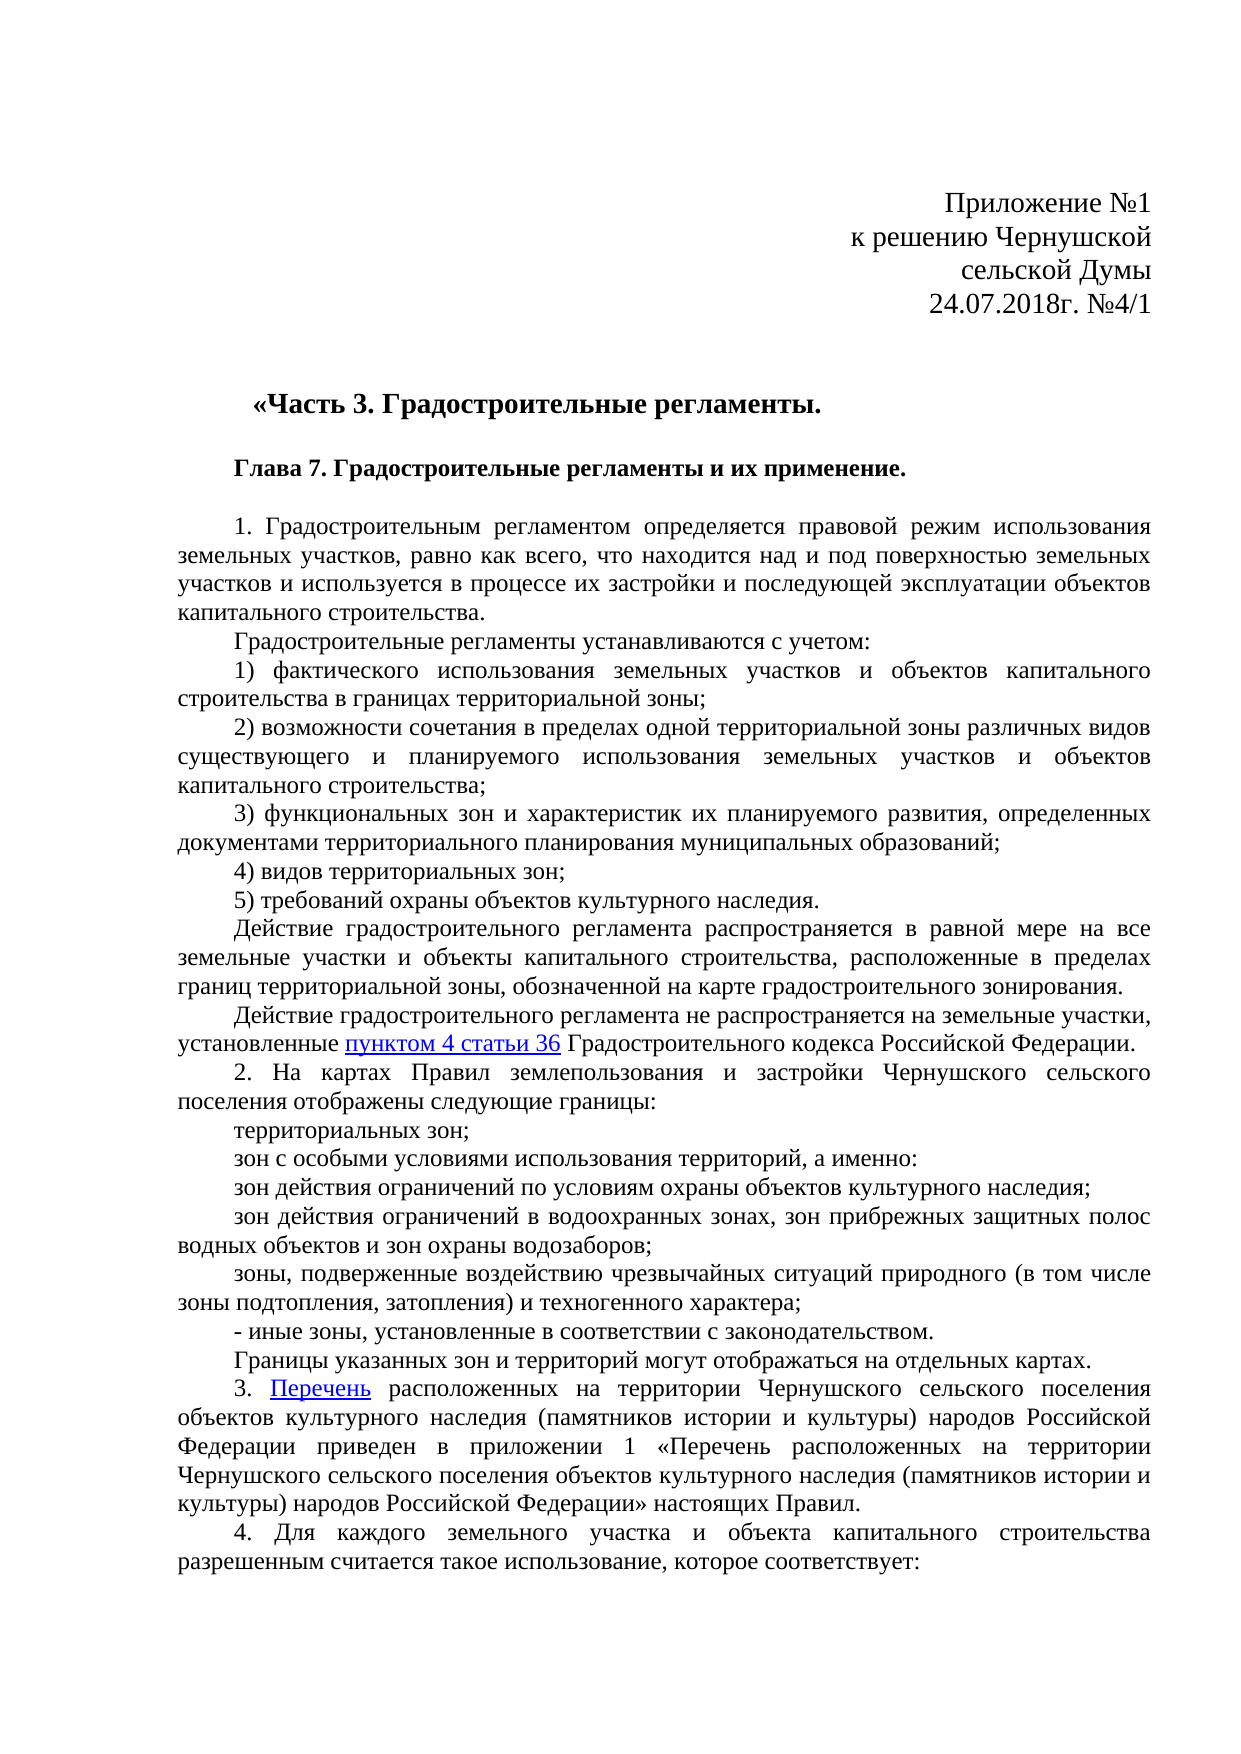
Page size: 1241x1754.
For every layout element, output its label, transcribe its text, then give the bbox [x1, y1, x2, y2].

text 5) требований охраны объектов культурного наследия. [177, 885, 1152, 913]
text 4) видов территориальных зон; [177, 856, 1152, 885]
text Градостроительные регламенты устанавливаются с учетом: [177, 626, 1152, 655]
text Приложение №1 [177, 185, 1152, 219]
text 3. Перечень расположенных на территории Чернушского сельского поселения объектов культурного наследия (памятников истории и культуры) народов Российской Федерации приведен в приложении 1 «Перечень расположенных на территории Чернушского сельского поселения объектов культурного наследия (памятников истории и культуры) народов Российской Федерации» настоящих Правил. [177, 1373, 1152, 1517]
text зон действия ограничений по условиям охраны объектов культурного наследия; [177, 1172, 1152, 1201]
text Границы указанных зон и территорий могут отображаться на отдельных картах. [177, 1345, 1152, 1373]
text «Часть 3. Градостроительные регламенты. [177, 386, 1160, 420]
text 24.07.2018г. №4/1 [177, 286, 1152, 319]
text 3) функциональных зон и характеристик их планируемого развития, определенных документами территориального планирования муниципальных образований; [177, 798, 1152, 856]
text 2) возможности сочетания в пределах одной территориальной зоны различных видов существующего и планируемого использования земельных участков и объектов капитального строительства; [177, 712, 1152, 798]
text зон с особыми условиями использования территорий, а именно: [177, 1143, 1152, 1172]
text Глава 7. Градостроительные регламенты и их применение. [177, 453, 1152, 482]
text к решению Чернушской [177, 219, 1152, 252]
text 2. На картах Правил землепользования и застройки Чернушского сельского поселения отображены следующие границы: [177, 1057, 1152, 1115]
text - иные зоны, установленные в соответствии с законодательством. [177, 1316, 1152, 1345]
text сельской Думы [177, 252, 1152, 286]
text зоны, подверженные воздействию чрезвычайных ситуаций природного (в том числе зоны подтопления, затопления) и техногенного характера; [177, 1258, 1152, 1316]
text 1) фактического использования земельных участков и объектов капитального строительства в границах территориальной зоны; [177, 655, 1152, 712]
text зон действия ограничений в водоохранных зонах, зон прибрежных защитных полос водных объектов и зон охраны водозаборов; [177, 1201, 1152, 1258]
text территориальных зон; [177, 1115, 1152, 1143]
text 4. Для каждого земельного участка и объекта капитального строительства разрешенным считается такое использование, которое соответствует: [177, 1517, 1152, 1575]
text Действие градостроительного регламента распространяется в равной мере на все земельные участки и объекты капитального строительства, расположенные в пределах границ территориальной зоны, обозначенной на карте градостроительного зонирования. [177, 913, 1152, 1000]
text 1. Градостроительным регламентом определяется правовой режим использования земельных участков, равно как всего, что находится над и под поверхностью земельных участков и используется в процессе их застройки и последующей эксплуатации объектов капитального строительства. [177, 511, 1152, 626]
text Действие градостроительного регламента не распространяется на земельные участки, установленные пунктом 4 статьи 36 Градостроительного кодекса Российской Федерации. [177, 1000, 1152, 1057]
